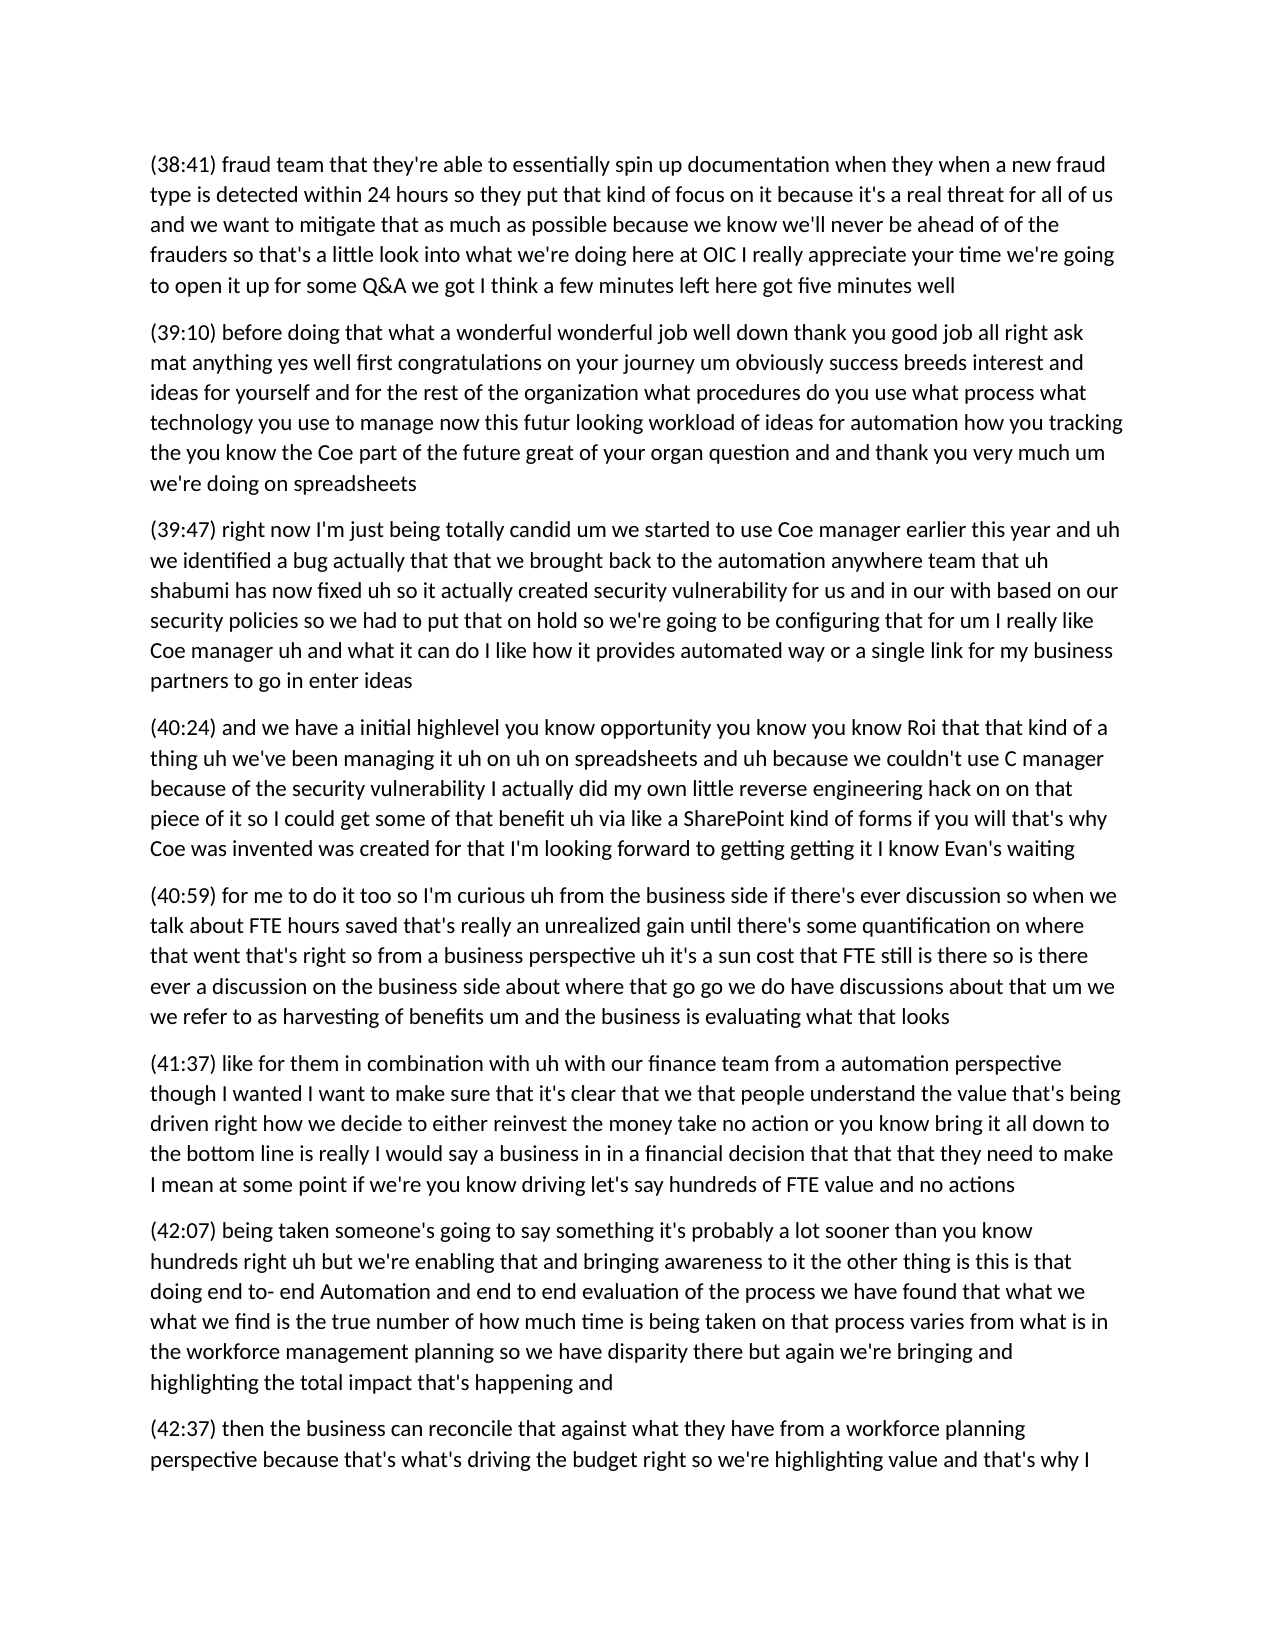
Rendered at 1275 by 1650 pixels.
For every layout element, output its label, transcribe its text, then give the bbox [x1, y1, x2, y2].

text (39:47) right now I'm just being totally candid um we started to use Coe manager earlier this year and uh we identified a bug actually that that we brought back to the automation anywhere team that uh shabumi has now fixed uh so it actually created security vulnerability for us and in our with based on our security policies so we had to put that on hold so we're going to be configuring that for um I really like Coe manager uh and what it can do I like how it provides automated way or a single link for my business partners to go in enter ideas [150, 516, 1125, 695]
text (40:24) and we have a initial highlevel you know opportunity you know you know Roi that that kind of a thing uh we've been managing it uh on uh on spreadsheets and uh because we couldn't use C manager because of the security vulnerability I actually did my own little reverse engineering hack on on that piece of it so I could get some of that benefit uh via like a SharePoint kind of forms if you will that's why Coe was invented was created for that I'm looking forward to getting getting it I know Evan's waiting [150, 713, 1125, 862]
text (41:37) like for them in combination with uh with our finance team from a automation perspective though I wanted I want to make sure that it's clear that we that people understand the value that's being driven right how we decide to either reinvest the money take no action or you know bring it all down to the bottom line is really I would say a business in in a financial decision that that that they need to make I mean at some point if we're you know driving let's say hundreds of FTE value and no actions [150, 1049, 1125, 1198]
text (39:10) before doing that what a wonderful wonderful job well down thank you good job all right ask mat anything yes well first congratulations on your journey um obviously success breeds interest and ideas for yourself and for the rest of the organization what procedures do you use what process what technology you use to manage now this futur looking workload of ideas for automation how you tracking the you know the Coe part of the future great of your organ question and and thank you very much um we're doing on spreadsheets [150, 318, 1125, 497]
text (42:07) being taken someone's going to say something it's probably a lot sooner than you know hundreds right uh but we're enabling that and bringing awareness to it the other thing is this is that doing end to- end Automation and end to end evaluation of the process we have found that what we what we find is the true number of how much time is being taken on that process varies from what is in the workforce management planning so we have disparity there but again we're bringing and highlighting the total impact that's happening and [150, 1217, 1125, 1396]
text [150, 1414, 1125, 1473]
text (40:59) for me to do it too so I'm curious uh from the business side if there's ever discussion so when we talk about FTE hours saved that's really an unrealized gain until there's some quantification on where that went that's right so from a business perspective uh it's a sun cost that FTE still is there so is there ever a discussion on the business side about where that go go we do have discussions about that um we we refer to as harvesting of benefits um and the business is evaluating what that looks [150, 881, 1125, 1030]
text (38:41) fraud team that they're able to essentially spin up documentation when they when a new fraud type is detected within 24 hours so they put that kind of focus on it because it's a real threat for all of us and we want to mitigate that as much as possible because we know we'll never be ahead of of the frauders so that's a little look into what we're doing here at OIC I really appreciate your time we're going to open it up for some Q&A we got I think a few minutes left here got five minutes well [150, 150, 1125, 299]
